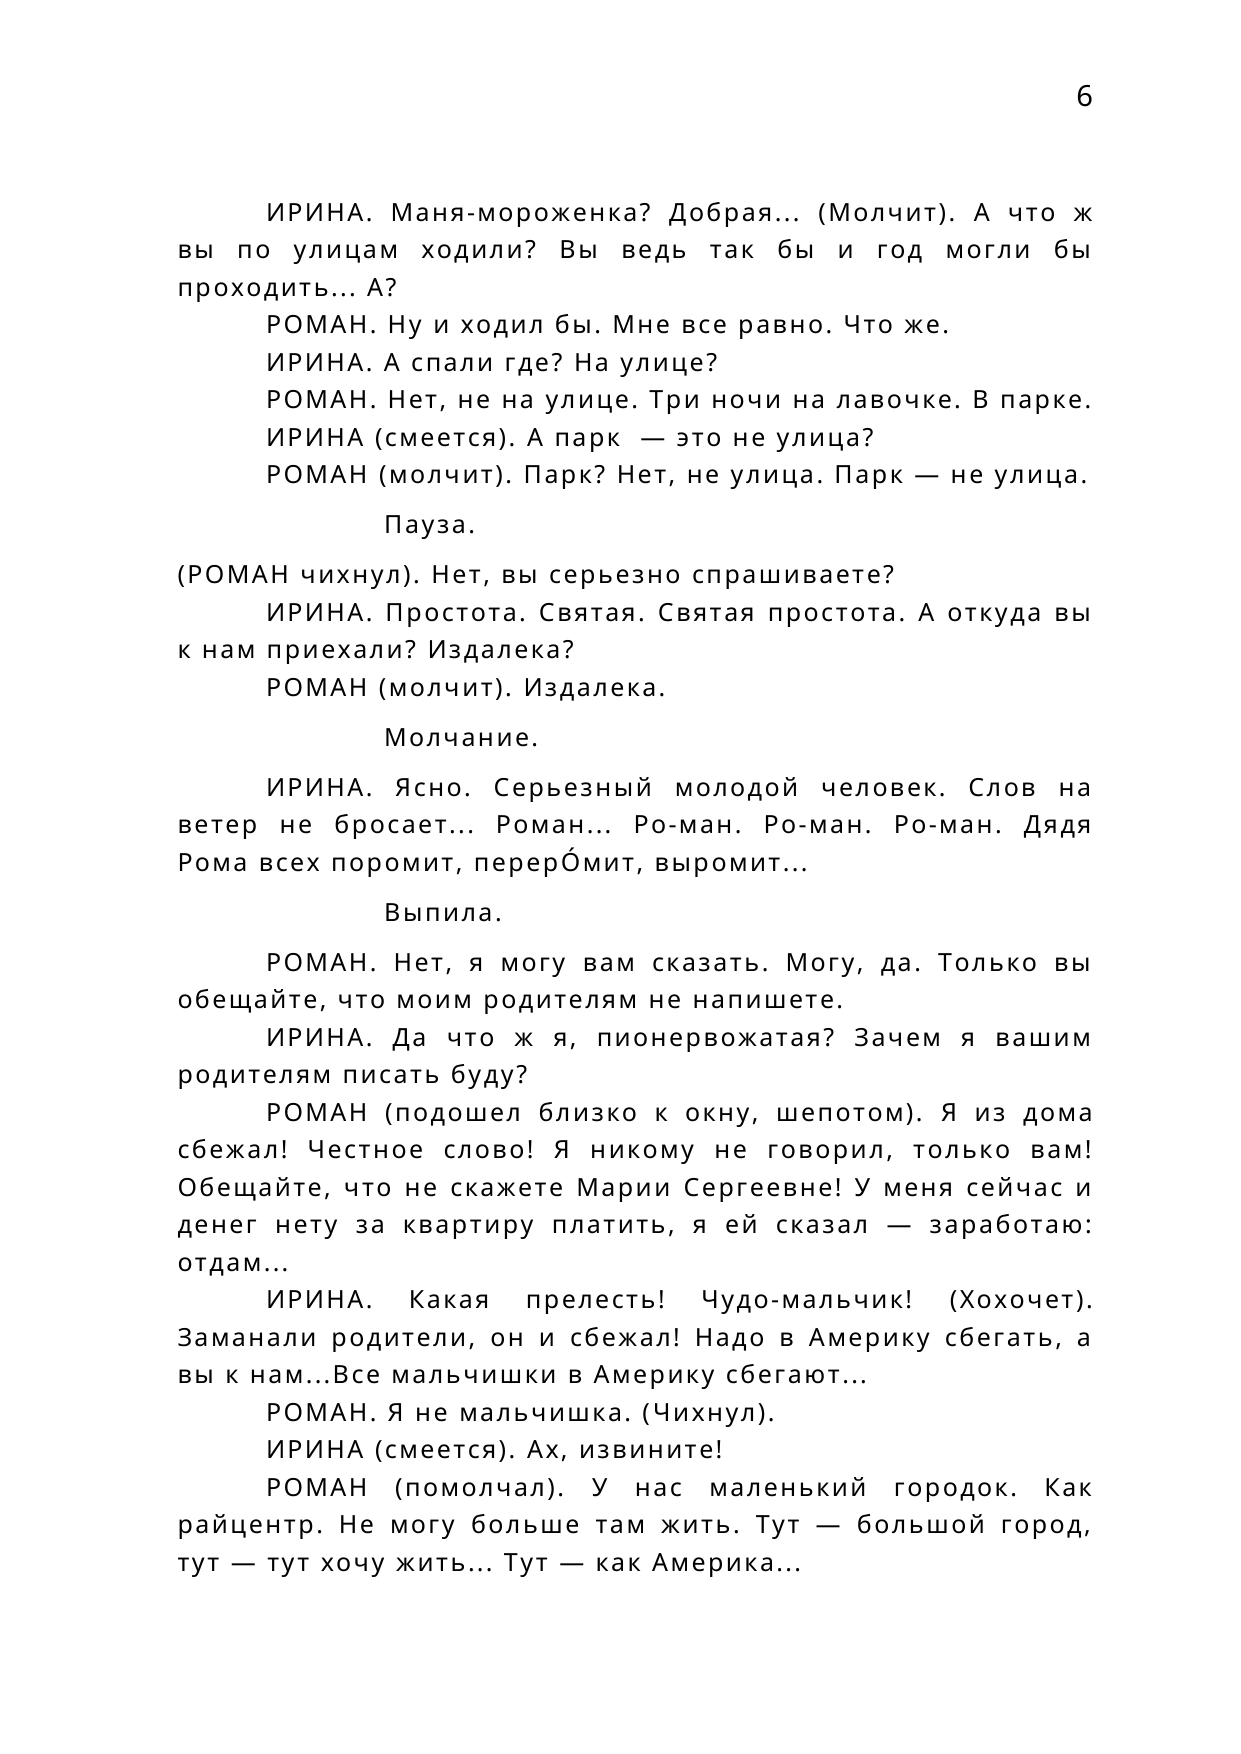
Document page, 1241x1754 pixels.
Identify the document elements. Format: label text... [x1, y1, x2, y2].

text РОМАН. Нет, не на улице. Три ночи на лавочке. В парке. [177, 379, 1092, 416]
text ИРИНА. Какая прелесть! Чудо-мальчик! (Хохочет). Заманали родители, он и сбежал! Надо в Америку сбегать, а вы к нам...Все мальчишки в Америку сбегают... [177, 1279, 1092, 1391]
text ИРИНА. Ясно. Серьезный молодой человек. Слов на ветер не бросает... Роман... Ро-ман. Ро-ман. Ро-ман. Дядя Рома всех поромит, перерÓмит, выромит... [177, 766, 1092, 879]
text (РОМАН чихнул). Нет, вы серьезно спрашиваете? [177, 554, 1092, 591]
text РОМАН (помолчал). У нас маленький городок. Как райцентр. Не могу больше там жить. Тут — большой город, тут — тут хочу жить... Тут — как Америка... [177, 1466, 1092, 1579]
text ИРИНА (смеется). Ах, извините! [177, 1429, 1092, 1466]
text РОМАН (подошел близко к окну, шепотом). Я из дома сбежал! Честное слово! Я никому не говорил, только вам! Обещайте, что не скажете Марии Сергеевне! У меня сейчас и денег нету за квартиру платить, я ей сказал — заработаю: отдам... [177, 1091, 1092, 1279]
text Пауза. [384, 504, 1092, 541]
text Молчание. [384, 716, 1092, 754]
text ИРИНА. Простота. Святая. Святая простота. А откуда вы к нам приехали? Издалека? [177, 591, 1092, 666]
text ИРИНА (смеется). А парк — это не улица? [177, 416, 1092, 454]
text РОМАН (молчит). Издалека. [177, 666, 1092, 704]
text РОМАН. Нет, я могу вам сказать. Могу, да. Только вы обещайте, что моим родителям не напишете. [177, 941, 1092, 1016]
text РОМАН. Ну и ходил бы. Мне все равно. Что же. [177, 304, 1092, 341]
text РОМАН. Я не мальчишка. (Чихнул). [177, 1391, 1092, 1429]
text ИРИНА. Маня-мороженка? Добрая... (Молчит). А что ж вы по улицам ходили? Вы ведь так бы и год могли бы проходить... А? [177, 191, 1092, 304]
text РОМАН (молчит). Парк? Нет, не улица. Парк — не улица. [177, 454, 1092, 491]
text ИРИНА. Да что ж я, пионервожатая? Зачем я вашим родителям писать буду? [177, 1016, 1092, 1091]
text ИРИНА. А спали где? На улице? [177, 341, 1092, 379]
text Выпила. [384, 891, 1092, 929]
